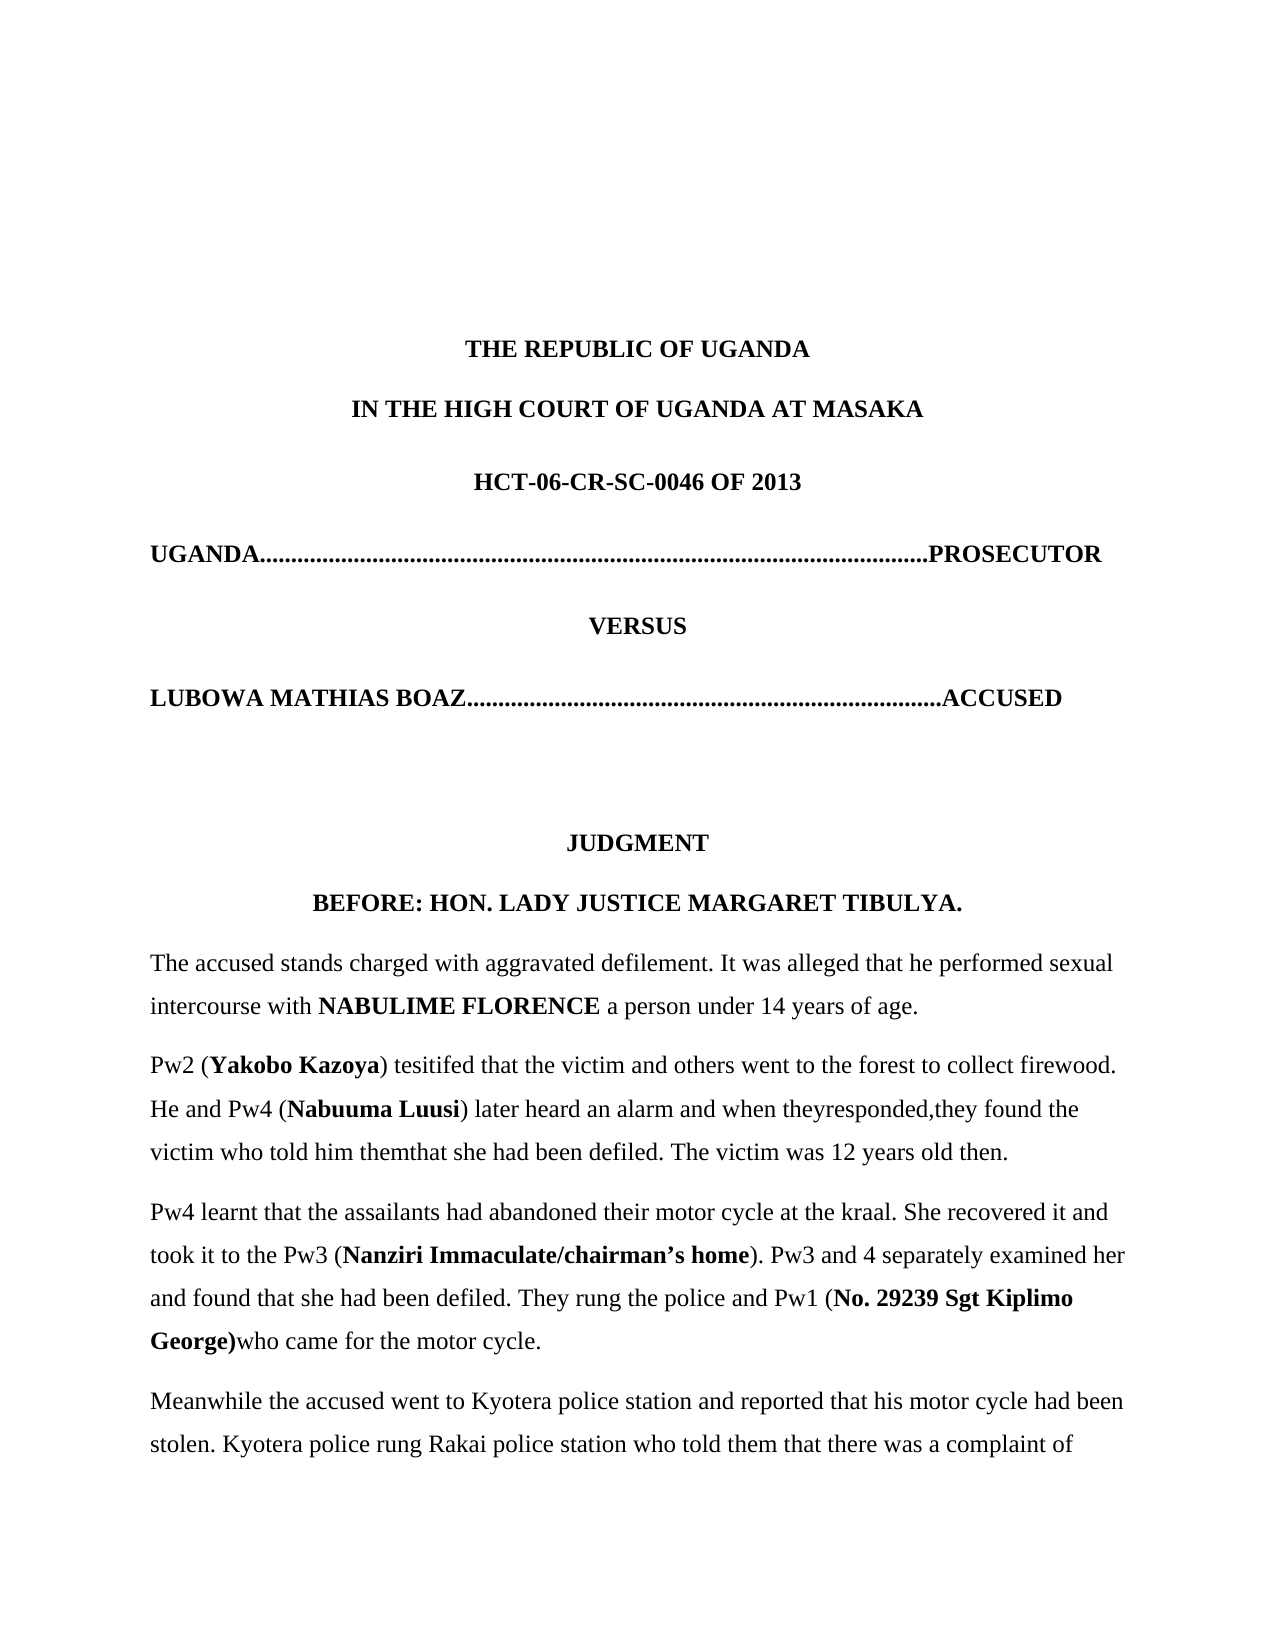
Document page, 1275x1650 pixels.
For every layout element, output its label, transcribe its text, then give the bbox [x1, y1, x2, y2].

text LUBOWA MATHIAS BOAZ............................................................................ACCUSED [150, 683, 1125, 712]
text VERSUS [150, 611, 1125, 640]
text Pw2 (Yakobo Kazoya) tesitifed that the victim and others went to the forest to collect firewood. He and Pw4 (Nabuuma Luusi) later heard an alarm and when theyresponded,they found the victim who told him themthat she had been defiled. The victim was 12 years old then. [150, 1051, 1125, 1166]
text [150, 1386, 1125, 1458]
text UGANDA...........................................................................................................PROSECUTOR [150, 539, 1125, 568]
text The accused stands charged with aggravated defilement. It was alleged that he performed sexual intercourse with NABULIME FLORENCE a person under 14 years of age. [150, 948, 1125, 1019]
text IN THE HIGH COURT OF UGANDA AT MASAKA [150, 394, 1125, 423]
text THE REPUBLIC OF UGANDA [150, 334, 1125, 363]
text JUDGMENT [150, 828, 1125, 857]
text HCT-06-CR-SC-0046 OF 2013 [150, 467, 1125, 495]
text BEFORE: HON. LADY JUSTICE MARGARET TIBULYA. [150, 888, 1125, 917]
text Pw4 learnt that the assailants had abandoned their motor cycle at the kraal. She recovered it and took it to the Pw3 (Nanziri Immaculate/chairman’s home). Pw3 and 4 separately examined her and found that she had been defiled. They rung the police and Pw1 (No. 29239 Sgt Kiplimo George)who came for the motor cycle. [150, 1197, 1125, 1355]
